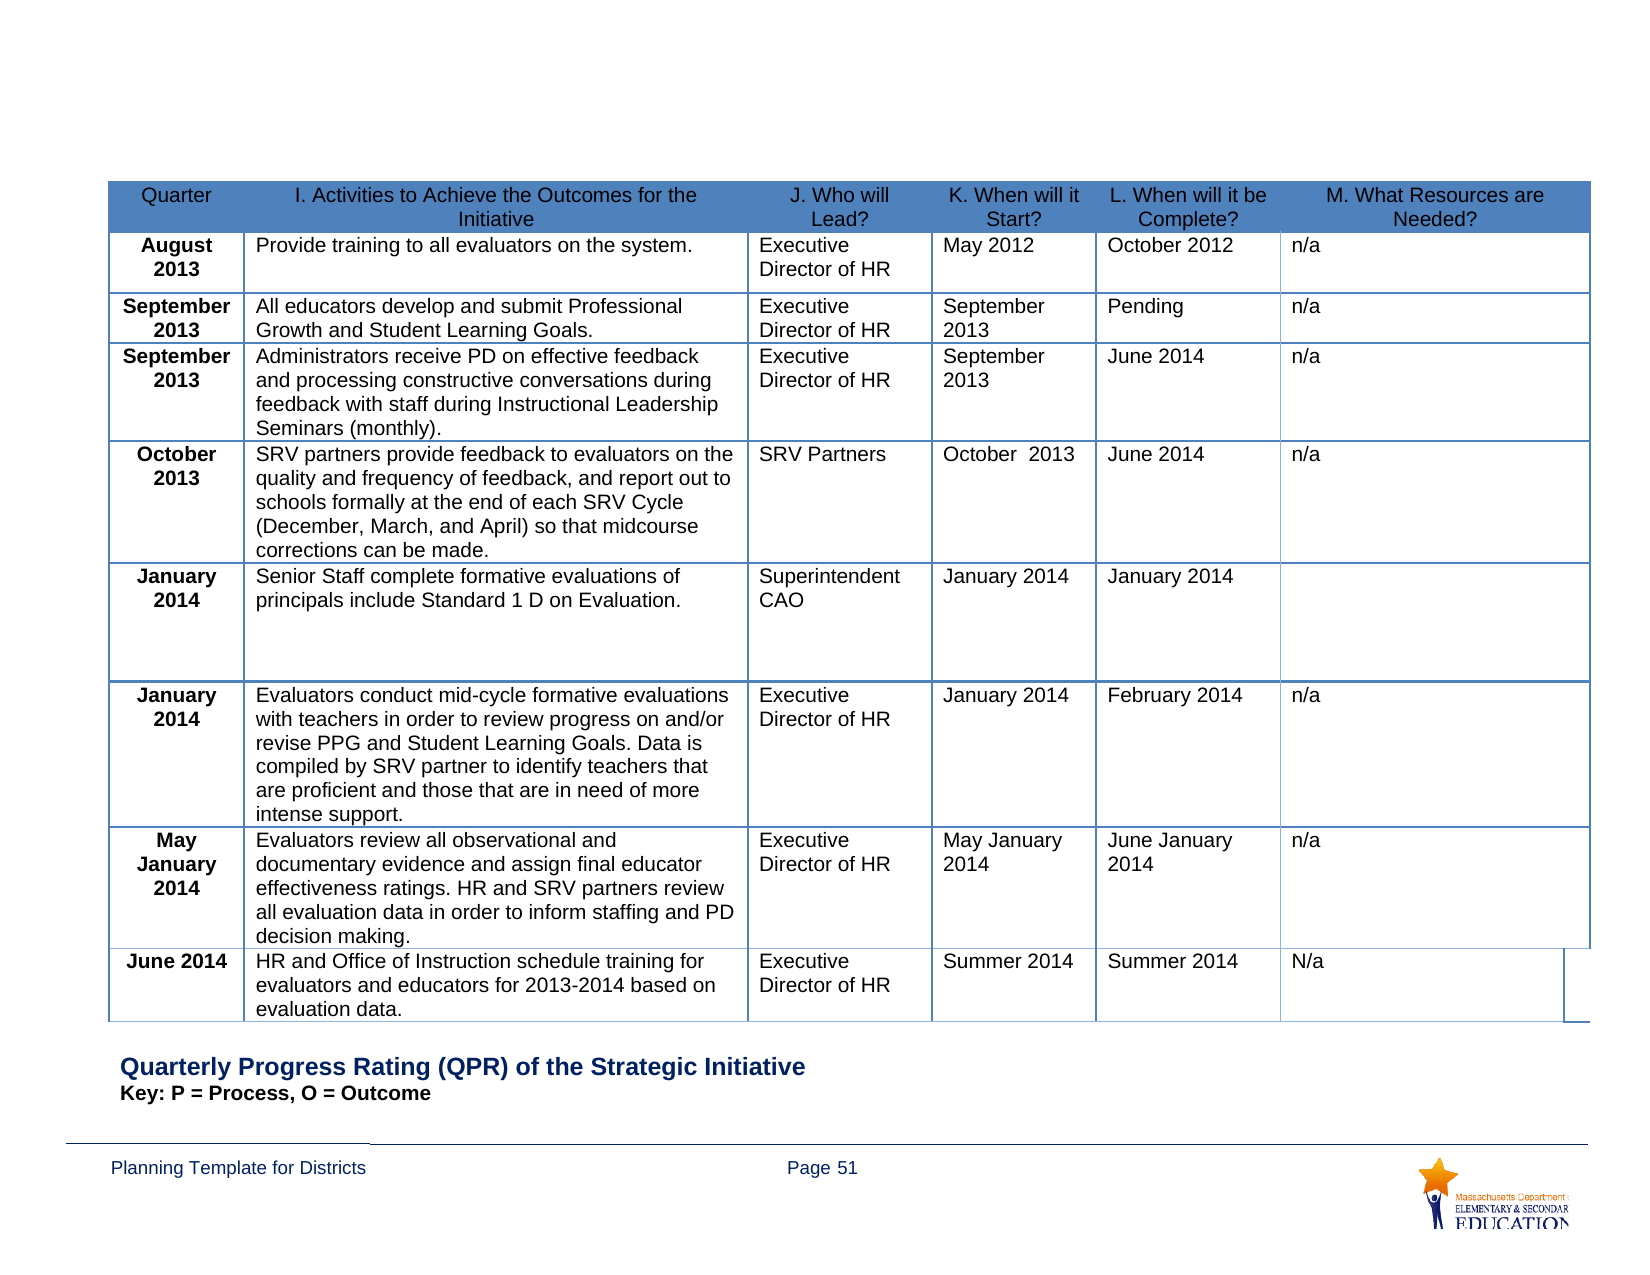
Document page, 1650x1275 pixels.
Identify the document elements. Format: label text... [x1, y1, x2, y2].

table_cell Summer 2014 [933, 949, 1095, 1021]
table_cell September 2013 [110, 344, 243, 440]
table_cell n/a [1281, 828, 1589, 948]
text Quarterly Progress Rating (QPR) of the Strategic Initiative [120, 1052, 1530, 1081]
table_cell January 2014 [933, 564, 1095, 680]
table_cell September 2013 [933, 344, 1095, 440]
table_cell June 2014 [1097, 344, 1280, 440]
table_cell SRV Partners [749, 442, 931, 562]
table_cell September 2013 [110, 294, 243, 342]
table_cell Senior Staff complete formative evaluations of principals include Standard 1 D on Evaluation. [245, 564, 747, 680]
table_header Quarter [110, 183, 243, 231]
table_cell Executive Director of HR [749, 828, 931, 948]
table_cell n/a [1281, 233, 1589, 292]
table_cell n/a [1281, 442, 1589, 562]
table_cell All educators develop and submit Professional Growth and Student Learning Goals. [245, 294, 747, 342]
table_header M. What Resources are Needed? [1280, 183, 1589, 231]
table_cell June 2014 [110, 949, 243, 1021]
table_cell January 2014 [1097, 564, 1280, 680]
table_cell n/a [1281, 294, 1589, 342]
table_cell October 2013 [933, 442, 1095, 562]
table_cell Executive Director of HR [749, 949, 931, 1021]
table_cell May January 2014 [110, 828, 243, 948]
picture [1418, 1157, 1569, 1229]
table_header L. When will it be Complete? [1097, 183, 1280, 231]
table_cell n/a [1281, 683, 1589, 826]
table_header K. When will it Start? [933, 183, 1095, 231]
table_cell n/a [1281, 344, 1589, 440]
table_cell SRV partners provide feedback to evaluators on the quality and frequency of feedback, and report out to schools formally at the end of each SRV Cycle (December, March, and April) so that midcourse corrections can be made. [245, 442, 747, 562]
table_cell August 2013 [110, 233, 243, 292]
table_cell Executive Director of HR [749, 233, 931, 292]
table_cell Evaluators conduct mid-cycle formative evaluations with teachers in order to review progress on and/or revise PPG and Student Learning Goals. Data is compiled by SRV partner to identify teachers that are proficient and those that are in need of more intense support. [245, 683, 747, 826]
table_cell June 2014 [1097, 442, 1280, 562]
table_cell Summer 2014 [1097, 949, 1280, 1021]
table_cell Executive Director of HR [749, 344, 931, 440]
table_cell Pending [1097, 294, 1280, 342]
table_header J. Who will Lead? [749, 183, 931, 231]
table_cell Evaluators review all observational and documentary evidence and assign final educator effectiveness ratings. HR and SRV partners review all evaluation data in order to inform staffing and PD decision making. [245, 828, 747, 948]
table_cell Executive Director of HR [749, 294, 931, 342]
table_cell Executive Director of HR [749, 683, 931, 826]
table_cell June January 2014 [1097, 828, 1280, 948]
table_header I. Activities to Achieve the Outcomes for the Initiative [245, 183, 747, 231]
table_cell Administrators receive PD on effective feedback and processing constructive conversations during feedback with staff during Instructional Leadership Seminars (monthly). [245, 344, 747, 440]
table_cell October 2013 [110, 442, 243, 562]
table_cell May January 2014 [933, 828, 1095, 948]
table_cell September 2013 [933, 294, 1095, 342]
table_cell Superintendent CAO [749, 564, 931, 680]
table_cell October 2012 [1097, 233, 1280, 292]
table_cell N/a [1281, 949, 1563, 1021]
table_cell January 2014 [933, 683, 1095, 826]
text Key: P = Process, O = Outcome [120, 1081, 1530, 1104]
table_cell [1281, 564, 1589, 680]
table_cell Provide training to all evaluators on the system. [245, 233, 747, 292]
table_cell February 2014 [1097, 683, 1280, 826]
table_cell January 2014 [110, 683, 243, 826]
table_cell HR and Office of Instruction schedule training for evaluators and educators for 2013-2014 based on evaluation data. [245, 949, 747, 1021]
table_cell May 2012 [933, 233, 1095, 292]
table_cell January 2014 [110, 564, 243, 680]
